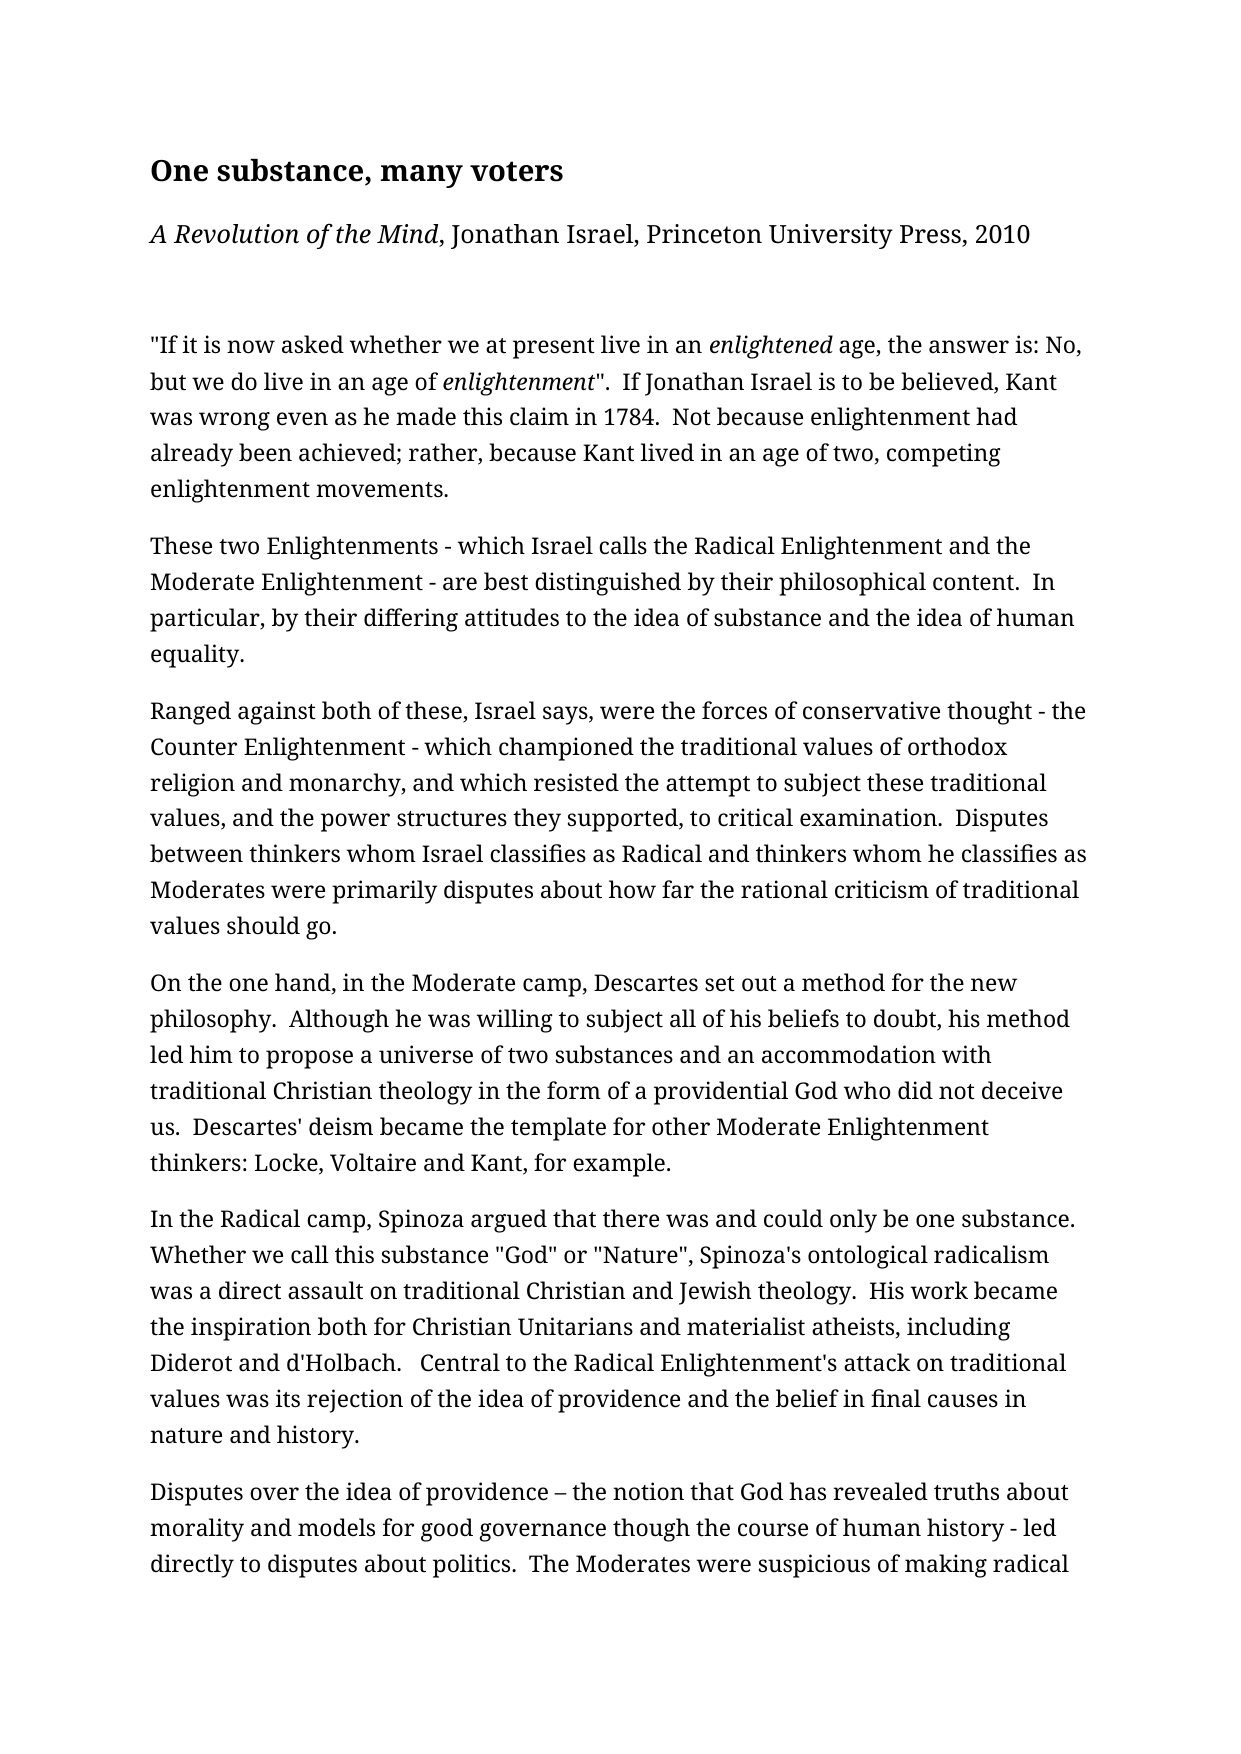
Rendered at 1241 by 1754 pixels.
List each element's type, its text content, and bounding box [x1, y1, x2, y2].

text "If it is now asked whether we at present live in an enlightened age, the answer is: No, but we do live in an age of enlightenment". If Jonathan Israel is to be believed, Kant was wrong even as he made this claim in 1784. Not because enlightenment had already been achieved; rather, because Kant lived in an age of two, competing enlightenment movements. [150, 329, 1090, 504]
text These two Enlightenments - which Israel calls the Radical Enlightenment and the Moderate Enlightenment - are best distinguished by their philosophical content. In particular, by their differing attitudes to the idea of substance and the idea of human equality. [150, 530, 1090, 669]
text Ranged against both of these, Israel says, were the forces of conservative thought - the Counter Enlightenment - which championed the traditional values of orthodox religion and monarchy, and which resisted the attempt to subject these traditional values, and the power structures they supported, to critical examination. Disputes between thinkers whom Israel classifies as Radical and thinkers whom he classifies as Moderates were primarily disputes about how far the rational criticism of traditional values should go. [150, 694, 1090, 941]
text On the one hand, in the Moderate camp, Descartes set out a method for the new philosophy. Although he was willing to subject all of his beliefs to doubt, his method led him to propose a universe of two substances and an accommodation with traditional Christian theology in the form of a providential God who did not deceive us. Descartes' deism became the template for other Moderate Enlightenment thinkers: Locke, Voltaire and Kant, for example. [150, 967, 1090, 1178]
text In the Radical camp, Spinoza argued that there was and could only be one substance. Whether we call this substance "God" or "Nature", Spinoza's ontological radicalism was a direct assault on traditional Christian and Jewish theology. His work became the inspiration both for Christian Unitarians and materialist atheists, including Diderot and d'Holbach. Central to the Radical Enlightenment's attack on traditional values was its rejection of the idea of providence and the belief in final causes in nature and history. [150, 1203, 1090, 1450]
text A Revolution of the Mind, Jonathan Israel, Princeton University Press, 2010 [150, 216, 1090, 251]
text One substance, many voters [150, 150, 1090, 190]
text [150, 1476, 1090, 1579]
